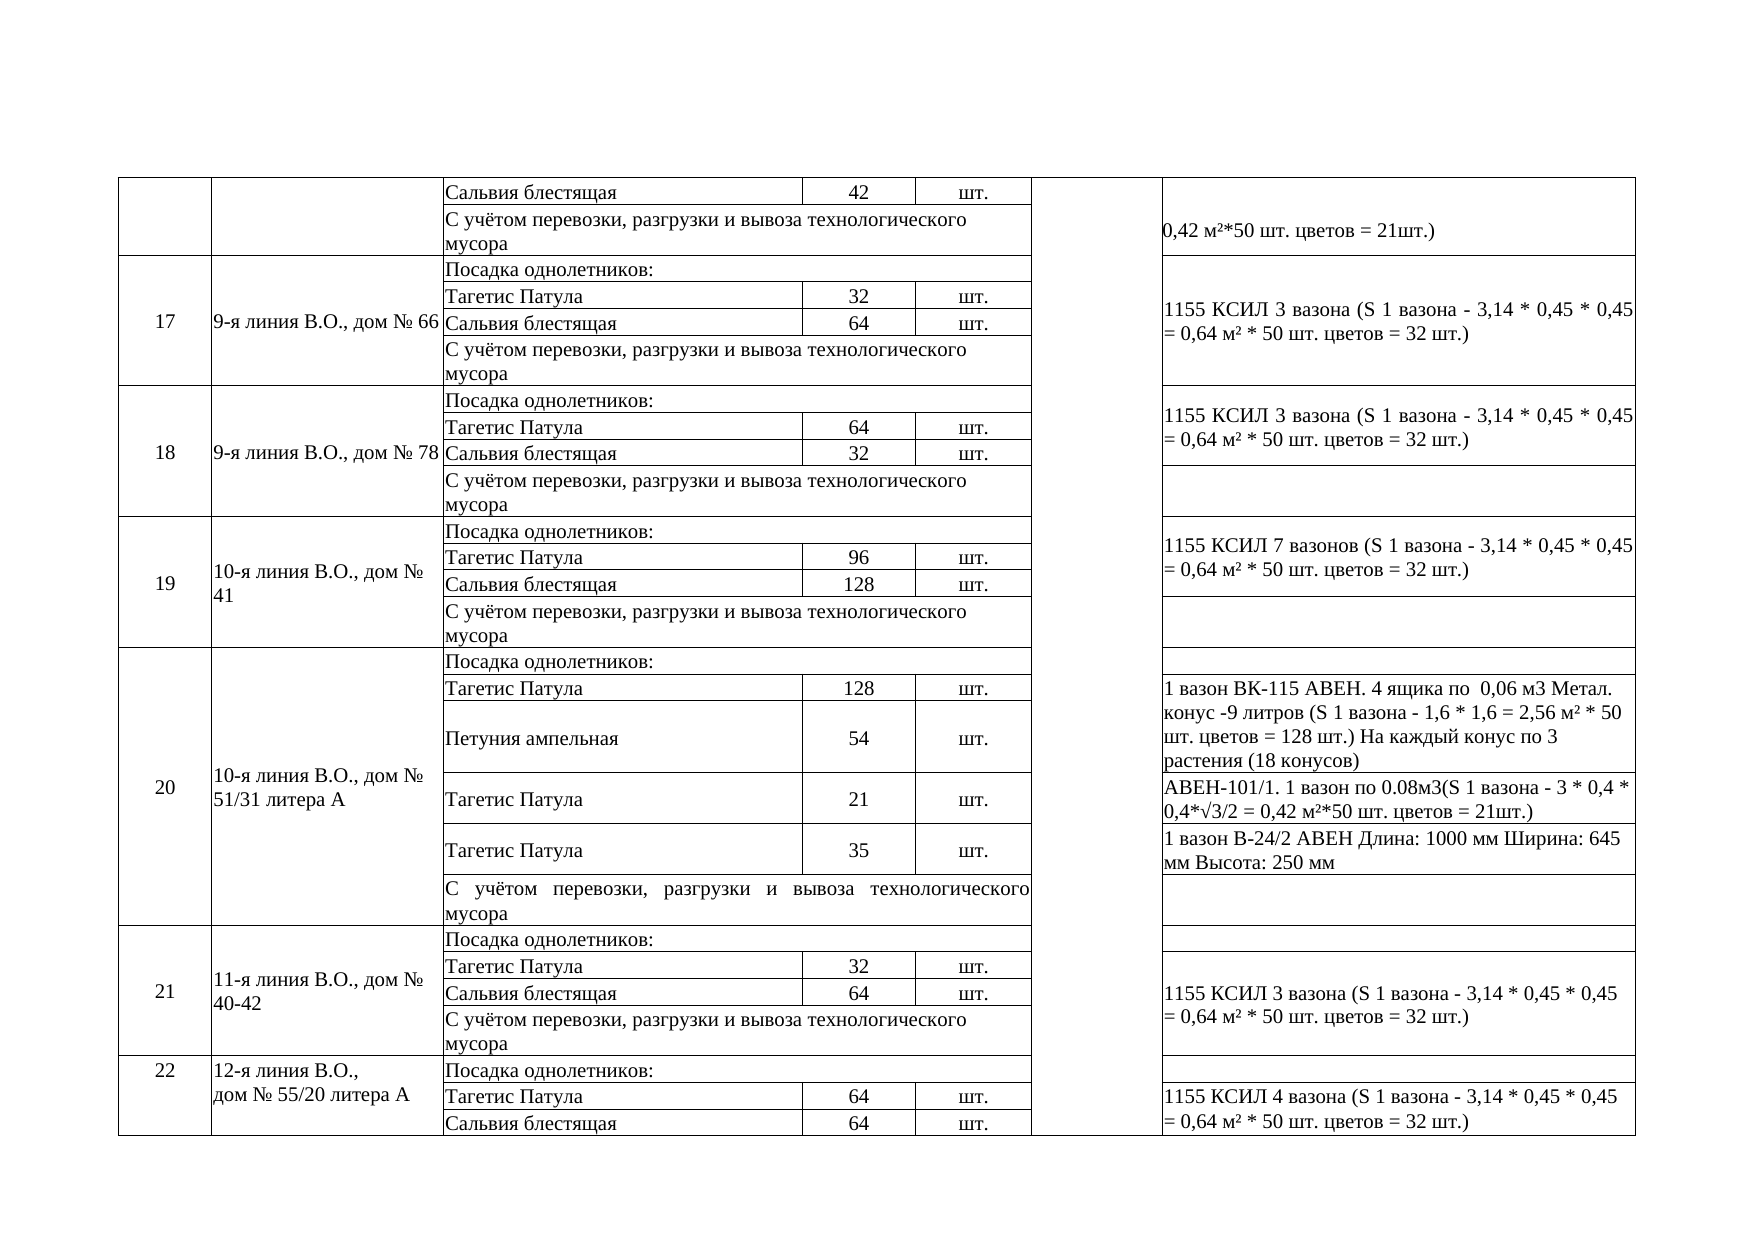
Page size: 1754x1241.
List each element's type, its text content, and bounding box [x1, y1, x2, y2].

table_cell Посадка однолетников: [444, 926, 1031, 951]
table_cell 21 [119, 926, 211, 1055]
table_cell 11-я линия В.О., дом № 40-42 [212, 926, 443, 1055]
table_cell С учётом перевозки, разгрузки и вывоза технологического мусора [444, 205, 1031, 254]
table_cell 128 [803, 675, 915, 700]
table_cell 10-я линия В.О., дом № 51/31 литера А [212, 648, 443, 924]
table_cell 128 [803, 570, 915, 596]
table_cell Сальвия блестящая [444, 979, 802, 1004]
table_cell [1163, 926, 1635, 951]
table_cell Тагетис Патула [444, 952, 802, 978]
table_cell Тагетис Патула [444, 282, 802, 308]
table_cell шт. [916, 701, 1031, 772]
table_cell 64 [803, 309, 915, 334]
table_cell С учётом перевозки, разгрузки и вывоза технологического мусора [444, 1006, 1031, 1055]
table_cell шт. [916, 544, 1031, 569]
table_cell 35 [803, 824, 915, 874]
table_cell АВЕН-101/1. 1 вазон по 0.08м3(S 1 вазона - 3 * 0,4 * 0,4*√3/2 = 0,42 м²*50 шт. цветов = 21шт.) [1163, 773, 1635, 823]
table_cell 64 [803, 1110, 915, 1135]
table_cell 1 вазон ВК-115 АВЕН. 4 ящика по 0,06 м3 Метал. конус -9 литров (S 1 вазона - 1,6 * 1,6 = 2,56 м² * 50 шт. цветов = 128 шт.) На каждый конус по 3 растения (18 конусов) [1163, 675, 1635, 772]
table_cell 1155 КСИЛ 3 вазона (S 1 вазона - 3,14 * 0,45 * 0,45 = 0,64 м² * 50 шт. цветов = 32 шт.) [1163, 386, 1635, 465]
table_cell 21 [803, 773, 915, 823]
table_cell [1163, 875, 1635, 924]
table_cell 18 [119, 386, 211, 516]
table_cell шт. [916, 1110, 1031, 1135]
table_cell 64 [803, 1083, 915, 1108]
table_cell 1155 КСИЛ 3 вазона (S 1 вазона - 3,14 * 0,45 * 0,45 = 0,64 м² * 50 шт. цветов = 32 шт.) [1163, 256, 1635, 385]
table_cell 64 [803, 979, 915, 1004]
table_cell С учётом перевозки, разгрузки и вывоза технологического мусора [444, 466, 1031, 516]
table_cell [1163, 597, 1635, 647]
table_cell 9-я линия В.О., дом № 66 [212, 256, 443, 385]
table_cell шт. [916, 282, 1031, 308]
table_cell шт. [916, 952, 1031, 978]
table_cell С учётом перевозки, разгрузки и вывоза технологического мусора [444, 336, 1031, 385]
table_cell шт. [916, 570, 1031, 596]
table_cell шт. [916, 1083, 1031, 1108]
table_cell Петуния ампельная [444, 701, 802, 772]
table_cell 1155 КСИЛ 4 вазона (S 1 вазона - 3,14 * 0,45 * 0,45 = 0,64 м² * 50 шт. цветов = 32 шт.) [1163, 1083, 1635, 1135]
table_cell С учётом перевозки, разгрузки и вывоза технологического мусора [444, 597, 1031, 647]
table_cell Сальвия блестящая [444, 309, 802, 334]
table_cell Посадка однолетников: [444, 386, 1031, 412]
table_cell Сальвия блестящая [444, 1110, 802, 1135]
table_cell шт. [916, 773, 1031, 823]
table_cell шт. [916, 824, 1031, 874]
table_cell 1155 КСИЛ 3 вазона (S 1 вазона - 3,14 * 0,45 * 0,45 = 0,64 м² * 50 шт. цветов = 32 шт.) [1163, 952, 1635, 1055]
table_cell шт. [916, 309, 1031, 334]
table_cell Посадка однолетников: [444, 1056, 1031, 1082]
table_cell 1155 КСИЛ 7 вазонов (S 1 вазона - 3,14 * 0,45 * 0,45 = 0,64 м² * 50 шт. цветов = 32 шт.) [1163, 517, 1635, 596]
table_cell 10-я линия В.О., дом № 41 [212, 517, 443, 647]
table_cell 32 [803, 952, 915, 978]
table_cell Посадка однолетников: [444, 648, 1031, 673]
table_cell 19 [119, 517, 211, 647]
table_cell Тагетис Патула [444, 675, 802, 700]
table_cell 64 [803, 413, 915, 439]
table_cell Тагетис Патула [444, 824, 802, 874]
table_cell Тагетис Патула [444, 773, 802, 823]
table_cell 17 [119, 256, 211, 385]
table_cell [1163, 466, 1635, 516]
table_cell Сальвия блестящая [444, 570, 802, 596]
table_cell Посадка однолетников: [444, 256, 1031, 281]
table_cell Сальвия блестящая [444, 440, 802, 465]
table_cell Тагетис Патула [444, 544, 802, 569]
table_cell 12-я линия В.О., дом № 55/20 литера А [212, 1056, 443, 1135]
table_cell С учётом перевозки, разгрузки и вывоза технологического мусора [444, 875, 1031, 924]
table_cell Сальвия блестящая [444, 178, 802, 204]
table_cell шт. [916, 979, 1031, 1004]
table_cell шт. [916, 178, 1031, 204]
table_cell 54 [803, 701, 915, 772]
table_cell 22 [119, 1056, 211, 1135]
table_cell шт. [916, 413, 1031, 439]
table_cell Тагетис Патула [444, 413, 802, 439]
table_cell 42 [803, 178, 915, 204]
table_cell [1163, 648, 1635, 673]
table_cell 1 вазон В-24/2 АВЕН Длина: 1000 мм Ширина: 645 мм Высота: 250 мм [1163, 824, 1635, 874]
table_cell Тагетис Патула [444, 1083, 802, 1108]
table_cell Посадка однолетников: [444, 517, 1031, 543]
table_cell 20 [119, 648, 211, 924]
table_cell 32 [803, 440, 915, 465]
table_cell 96 [803, 544, 915, 569]
table_cell 9-я линия В.О., дом № 78 [212, 386, 443, 516]
table_cell 32 [803, 282, 915, 308]
table_cell шт. [916, 675, 1031, 700]
table_cell шт. [916, 440, 1031, 465]
table_cell [1163, 1056, 1635, 1082]
